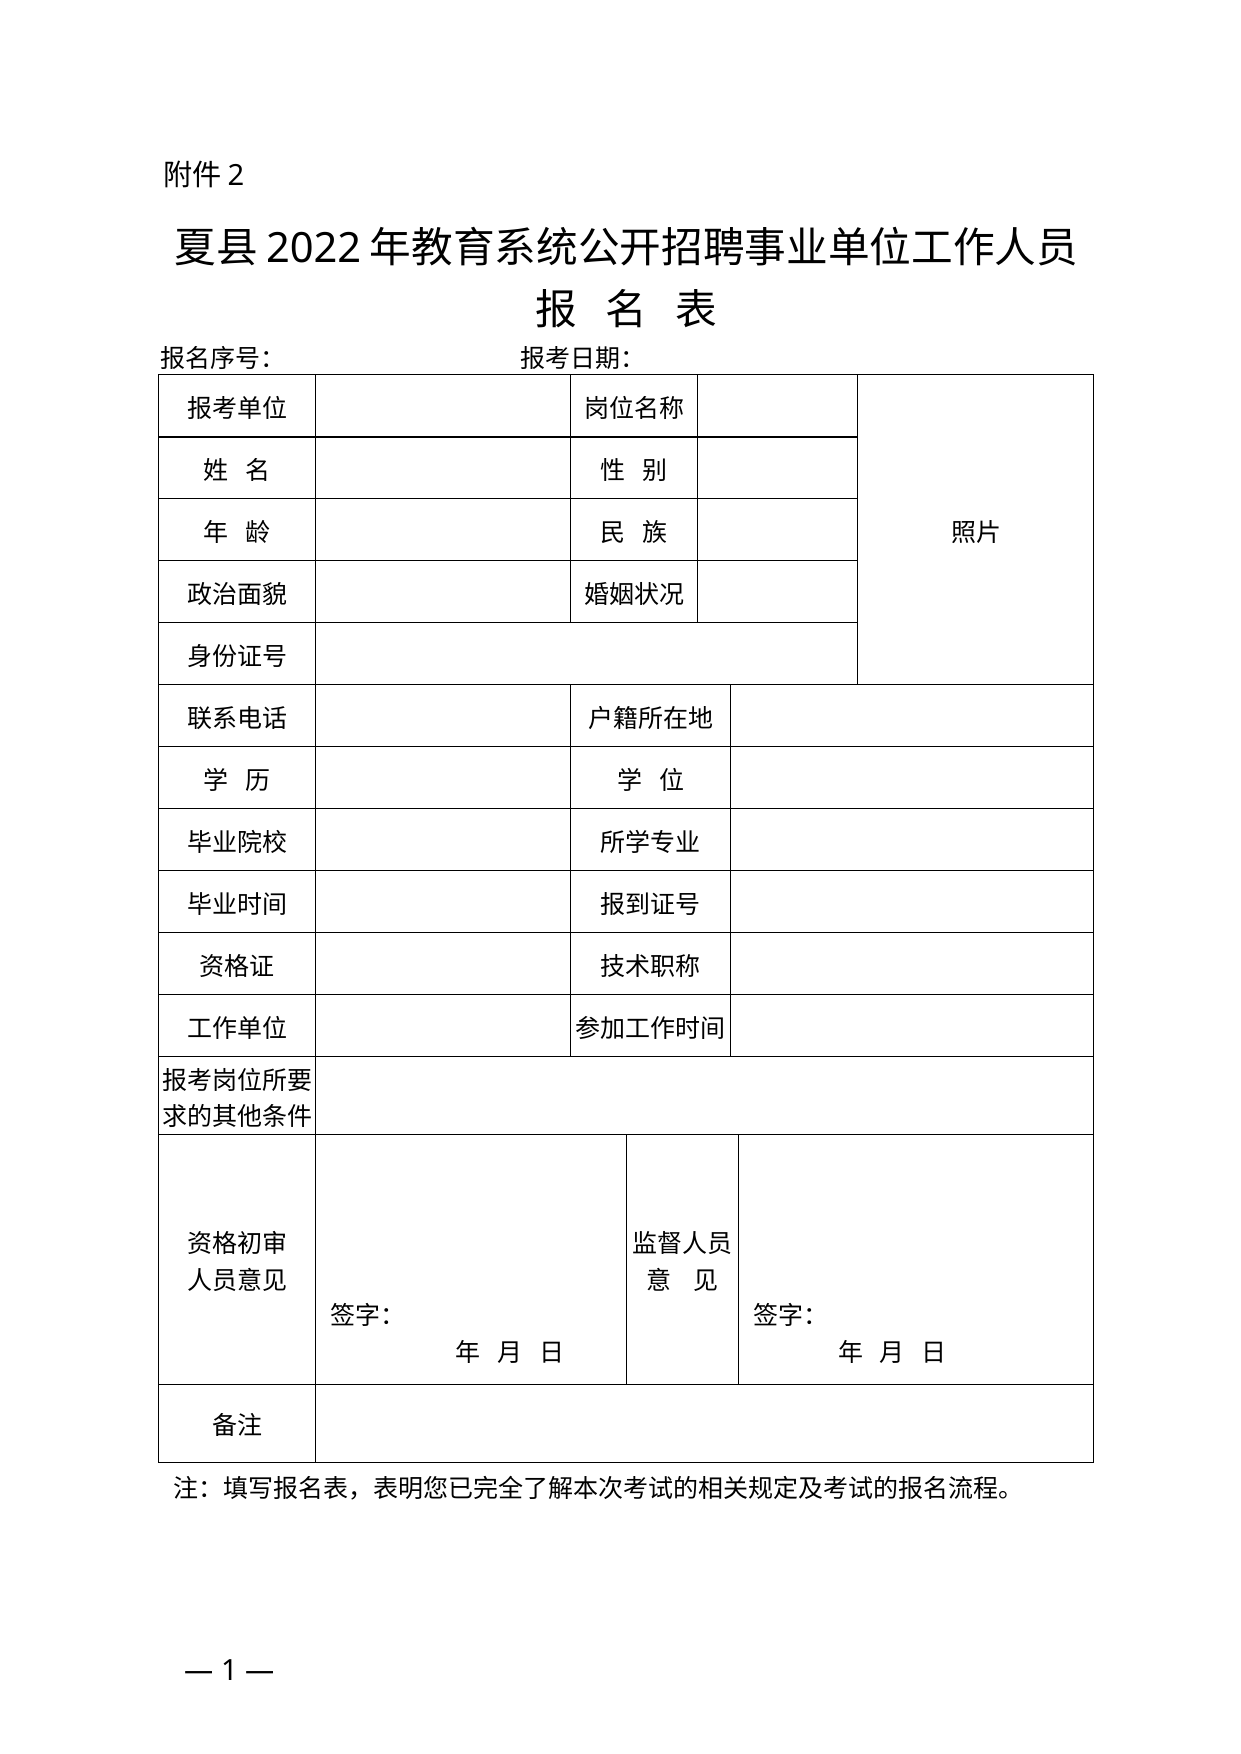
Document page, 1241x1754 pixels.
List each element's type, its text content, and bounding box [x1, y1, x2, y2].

table_cell [316, 933, 570, 994]
table_cell 报考岗位所要 求的其他条件 [159, 1057, 315, 1134]
table_cell 毕业时间 [159, 871, 315, 932]
table_cell [731, 809, 1093, 870]
table_cell 学 位 [571, 747, 730, 808]
table_cell 报名序号： 报考日期： [158, 337, 1094, 374]
table_cell 户籍所在地 [571, 685, 730, 746]
table_cell [698, 438, 857, 498]
table_header 夏县2022年教育系统公开招聘事业单位工作人员 [158, 213, 1094, 275]
table_cell [698, 375, 857, 436]
table_cell 毕业院校 [159, 809, 315, 870]
table_cell [731, 933, 1093, 994]
table_cell 年 龄 [159, 499, 315, 560]
table_cell 民 族 [571, 499, 697, 560]
table_cell [316, 685, 570, 746]
table_cell 技术职称 [571, 933, 730, 994]
table_cell 报 名 表 [158, 275, 1094, 337]
table_cell [698, 499, 857, 560]
table_cell 照片 [858, 375, 1093, 684]
table_cell [316, 809, 570, 870]
table_cell 岗位名称 [571, 375, 697, 436]
table_cell [731, 747, 1093, 808]
table_cell [316, 438, 570, 498]
table_cell 婚姻状况 [571, 561, 697, 622]
table_cell [316, 995, 570, 1056]
table_cell [316, 747, 570, 808]
table_cell [316, 871, 570, 932]
table_cell 工作单位 [159, 995, 315, 1056]
table_cell 资格证 [159, 933, 315, 994]
table_cell 学 历 [159, 747, 315, 808]
table_cell [316, 375, 570, 436]
table_cell 姓 名 [159, 438, 315, 498]
table_cell 所学专业 [571, 809, 730, 870]
table_cell 性 别 [571, 438, 697, 498]
table_cell 签字： 年 月 日 [739, 1135, 1093, 1384]
table_cell 备注 [159, 1385, 315, 1462]
table_cell [731, 871, 1093, 932]
table_cell 参加工作时间 [571, 995, 730, 1056]
table_cell 联系电话 [159, 685, 315, 746]
table_cell 报到证号 [571, 871, 730, 932]
table_cell 报考单位 [159, 375, 315, 436]
table_cell [316, 499, 570, 560]
table_cell [316, 1057, 1093, 1134]
table_cell 签字： 年 月 日 [316, 1135, 626, 1384]
table_cell 身份证号 [159, 623, 315, 684]
table_cell [731, 685, 1093, 746]
table_cell 注：填写报名表，表明您已完全了解本次考试的相关规定及考试的报名流程。 [158, 1463, 1094, 1508]
table_cell 政治面貌 [159, 561, 315, 622]
table_cell [698, 561, 857, 622]
table_cell [316, 561, 570, 622]
table_cell [316, 1385, 1093, 1462]
table_cell 资格初审 人员意见 [159, 1135, 315, 1384]
table_cell 监督人员意 见 [627, 1135, 738, 1384]
table_cell [316, 623, 857, 684]
table_cell [731, 995, 1093, 1056]
